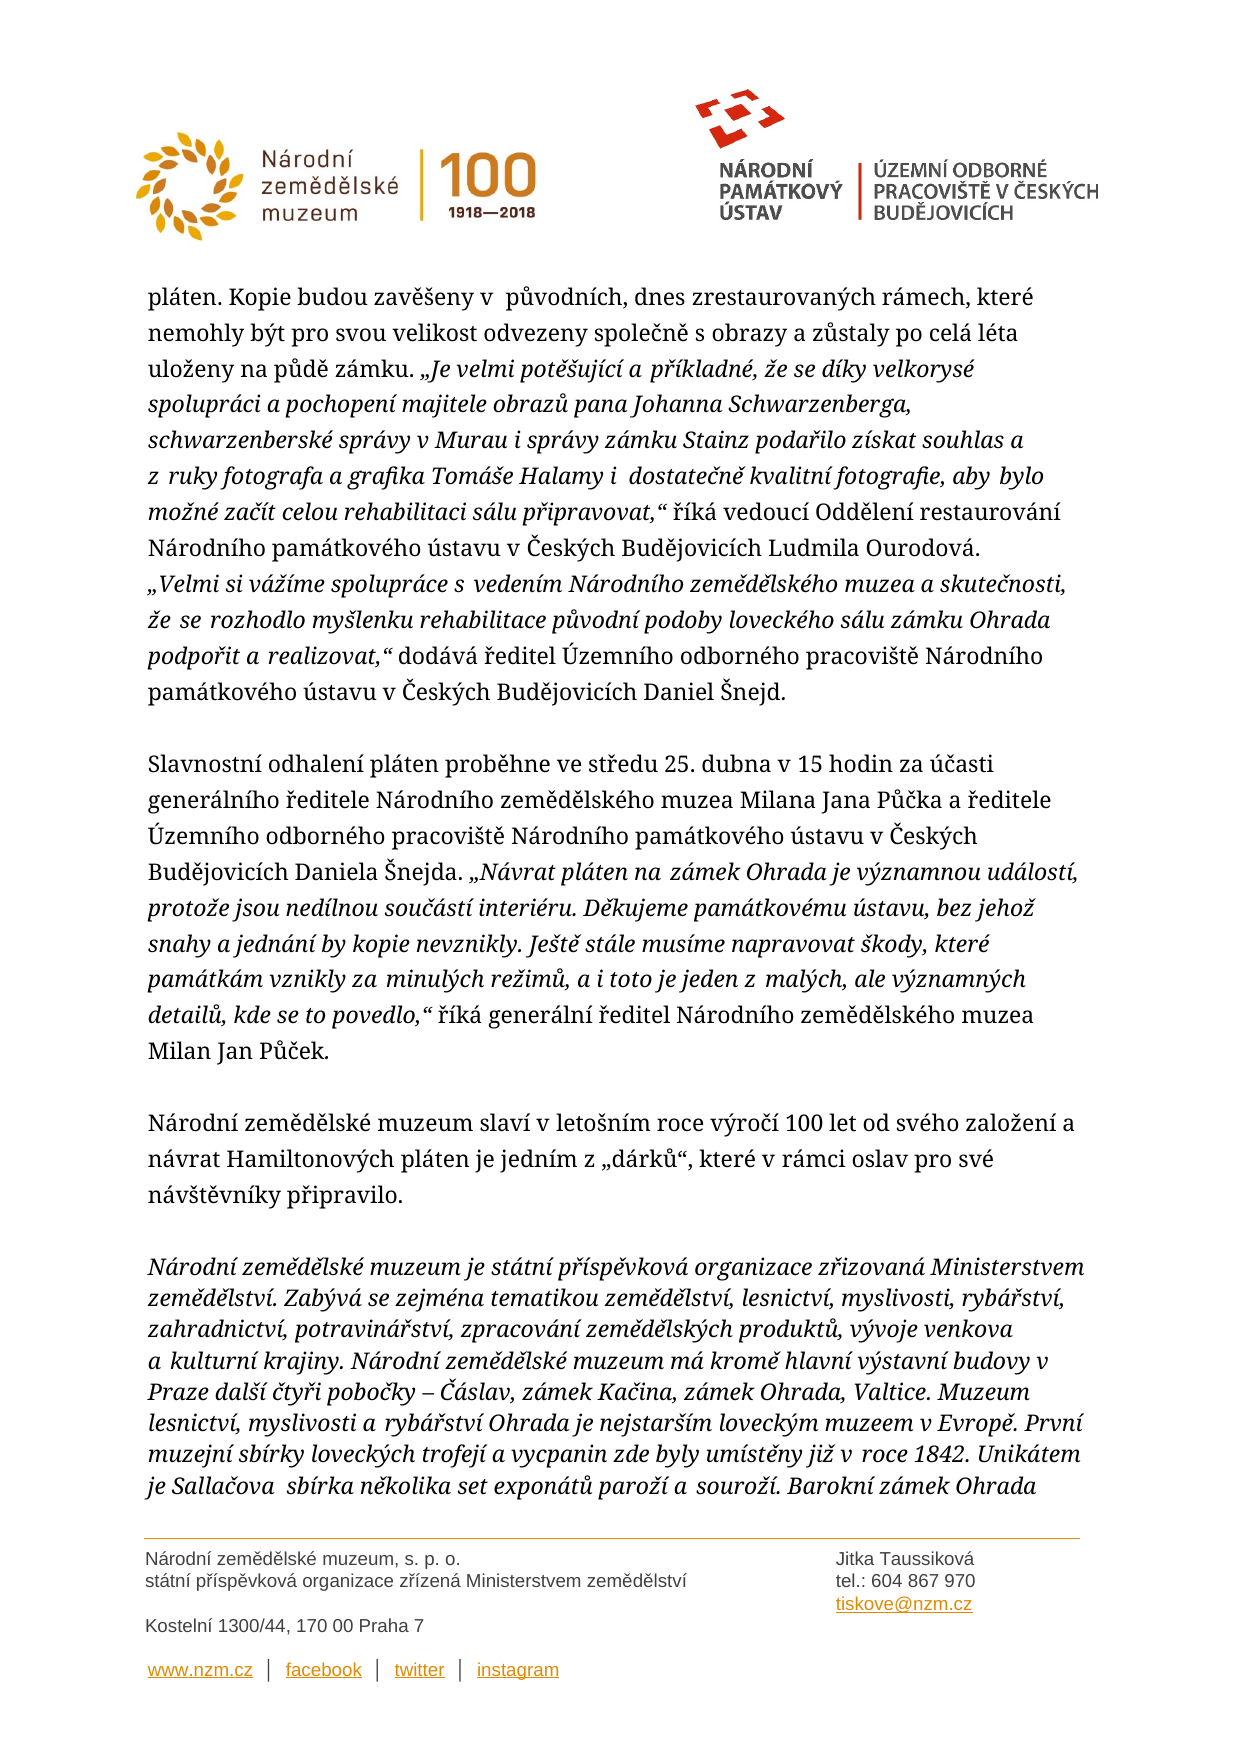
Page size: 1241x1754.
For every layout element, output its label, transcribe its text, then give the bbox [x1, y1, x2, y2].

text Národní zemědělské muzeum slaví v letošním roce výročí 100 let od svého založení a návrat Hamiltonových pláten je jedním z „dárků“, které v rámci oslav pro své návštěvníky připravilo. [148, 1107, 1093, 1210]
text Slavnostní odhalení pláten proběhne ve středu 25. dubna v 15 hodin za účasti generálního ředitele Národního zemědělského muzea Milana Jana Půčka a ředitele Územního odborného pracoviště Národního památkového ústavu v Českých Budějovicích Daniela Šnejda. „Návrat pláten na zámek Ohrada je významnou událostí, protože jsou nedílnou součástí interiéru. Děkujeme památkovému ústavu, bez jehož snahy a jednání by kopie nevznikly. Ještě stále musíme napravovat škody, které památkám vznikly za minulých režimů, a i toto je jeden z malých, ale významných detailů, kde se to povedlo,“ říká generální ředitel Národního zemědělského muzea Milan Jan Půček. [148, 748, 1093, 1067]
text „Velmi si vážíme spolupráce s vedením Národního zemědělského muzea a skutečnosti, že se rozhodlo myšlenku rehabilitace původní podoby loveckého sálu zámku Ohrada podpořit a realizovat,“ dodává ředitel Územního odborného pracoviště Národního památkového ústavu v Českých Budějovicích Daniel Šnejd. [148, 568, 1093, 707]
picture [695, 89, 1098, 220]
picture [117, 112, 555, 260]
